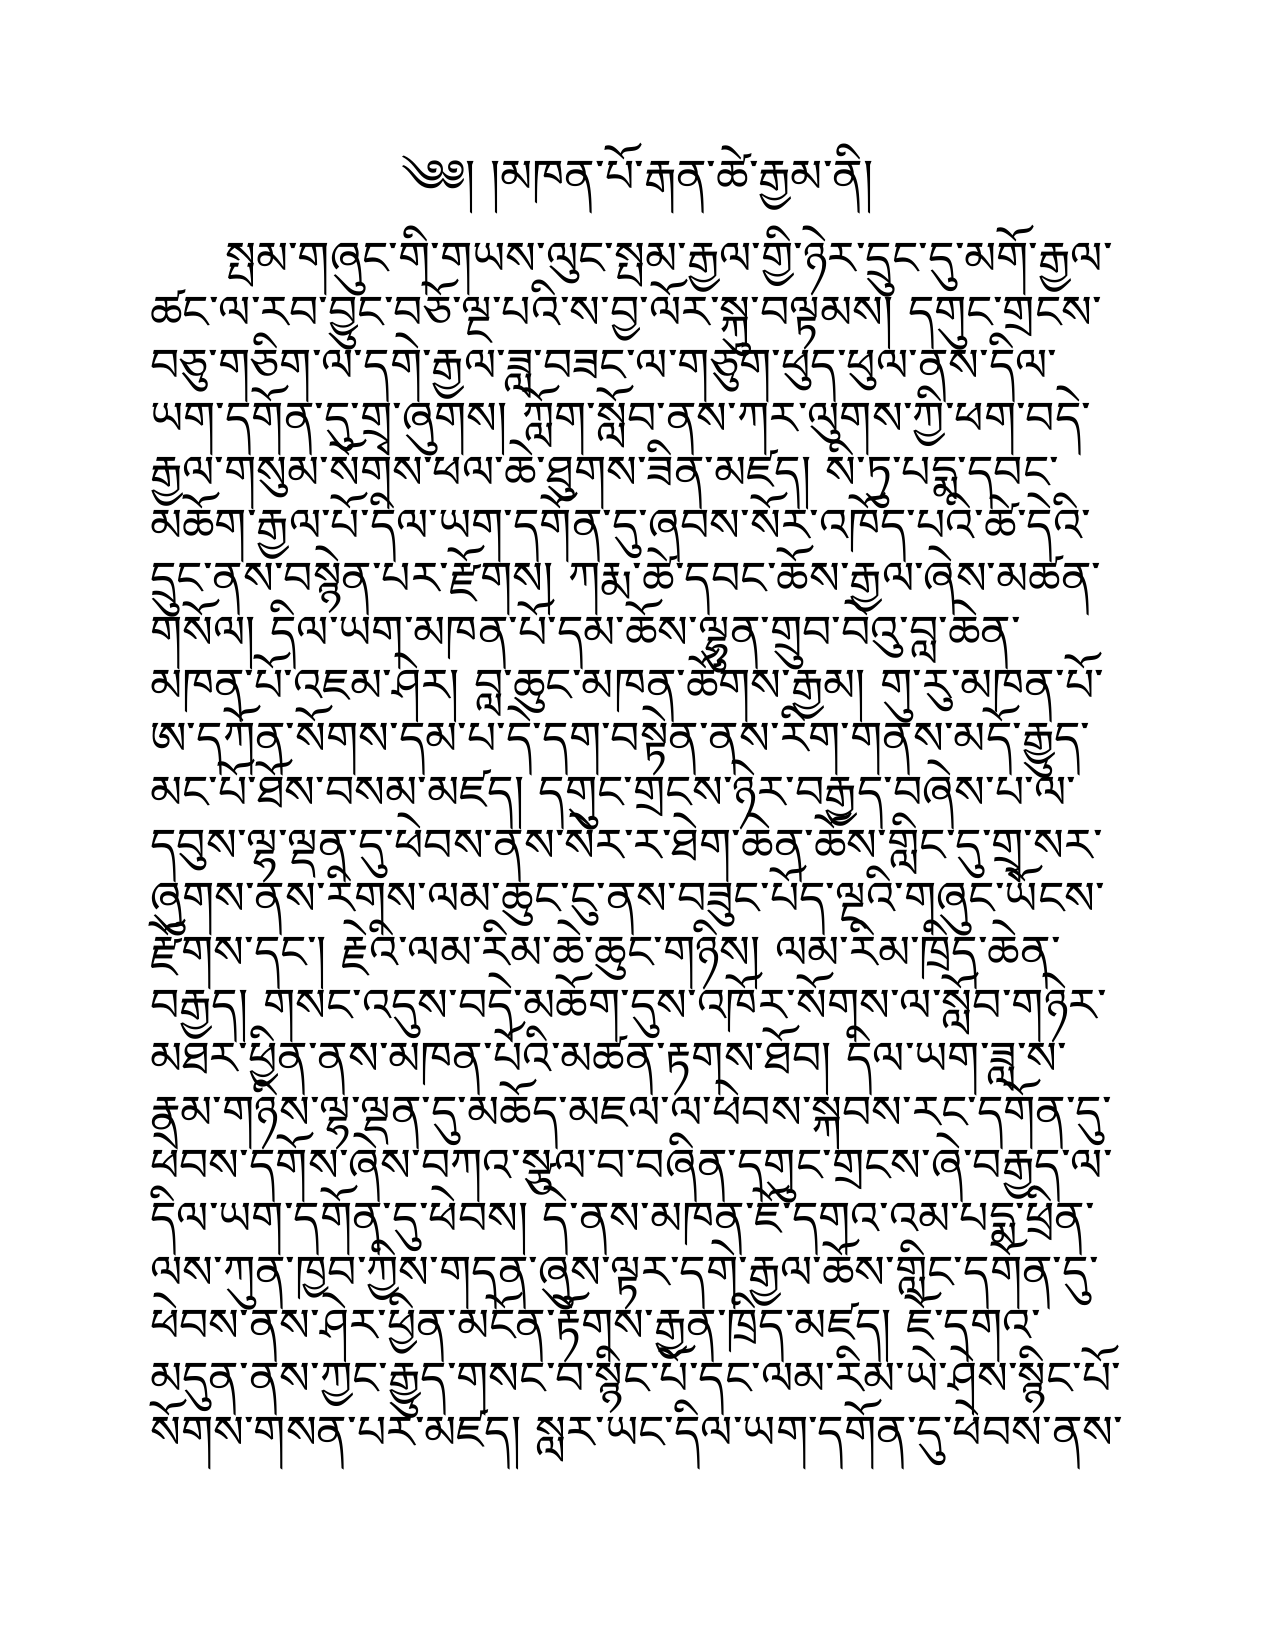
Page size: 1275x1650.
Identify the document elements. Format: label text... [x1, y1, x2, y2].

text ༄༅། །མཁན་པོ་རྒན་ཚེ་རྒྱམ་ནི། [150, 150, 1125, 203]
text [150, 232, 1125, 1459]
